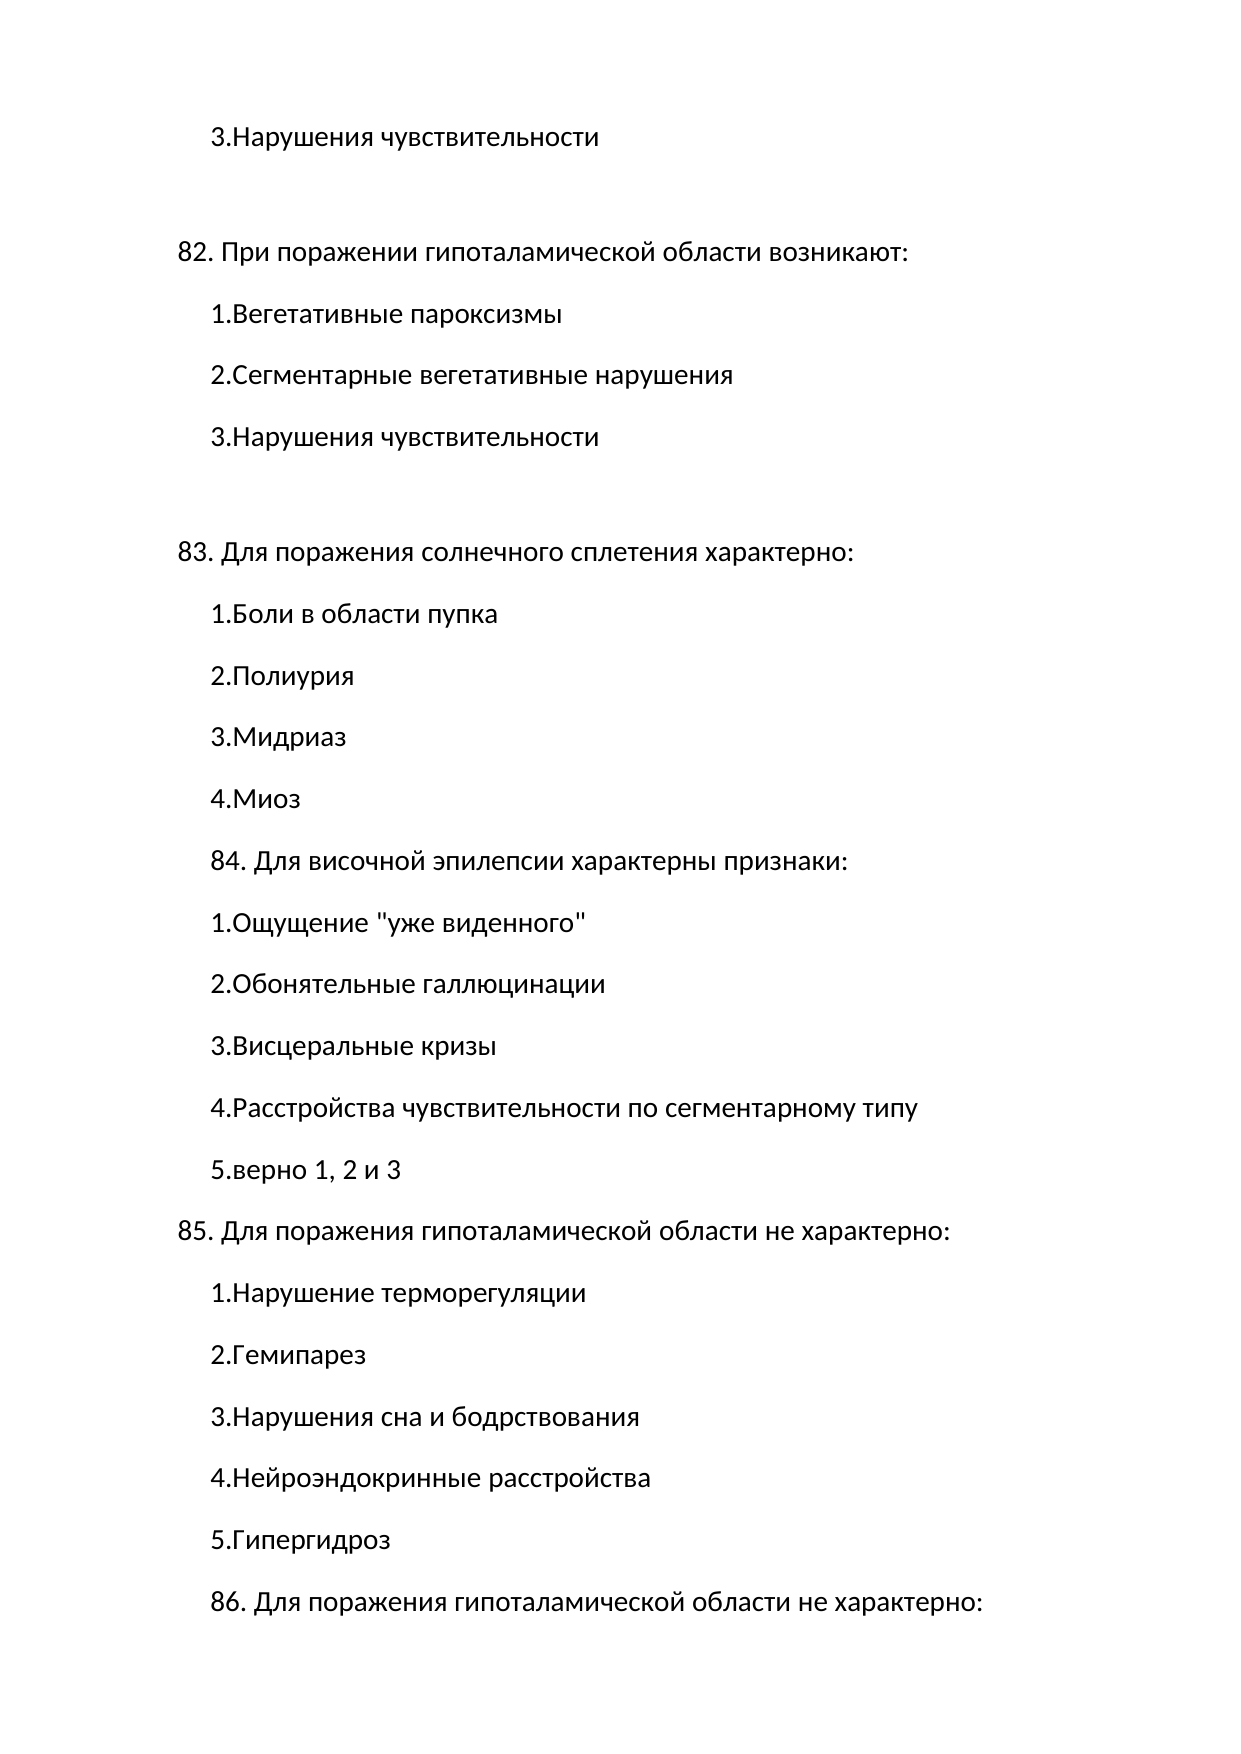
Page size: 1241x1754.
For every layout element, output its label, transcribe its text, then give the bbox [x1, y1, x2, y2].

text 4.Нейроэндокринные расстройства [177, 1459, 1152, 1495]
text 3.Нарушения чувствительности [177, 418, 1152, 454]
text 83. Для поражения солнечного сплетения характерно: [177, 533, 1152, 569]
text 85. Для поражения гипоталамической области не характерно: [177, 1212, 1152, 1248]
text 5.верно 1, 2 и 3 [177, 1151, 1152, 1186]
text 3.Висцеральные кризы [177, 1027, 1152, 1063]
text 1.Боли в области пупка [177, 595, 1152, 630]
text 3.Нарушения сна и бодрствования [177, 1398, 1152, 1433]
text 4.Миоз [177, 780, 1152, 816]
text 3.Мидриаз [177, 718, 1152, 754]
text 2.Гемипарез [177, 1336, 1152, 1372]
text 84. Для височной эпилепсии характерны признаки: [177, 842, 1152, 877]
text 3.Нарушения чувствительности [177, 118, 1152, 154]
text 1.Нарушение терморегуляции [177, 1274, 1152, 1310]
text 2.Полиурия [177, 657, 1152, 692]
text 2.Сегментарные вегетативные нарушения [177, 356, 1152, 392]
text 82. При поражении гипоталамической области возникают: [177, 233, 1152, 268]
text 2.Обонятельные галлюцинации [177, 965, 1152, 1001]
text 5.Гипергидроз [177, 1521, 1152, 1557]
text 4.Расстройства чувствительности по сегментарному типу [177, 1089, 1152, 1124]
text 1.Ощущение "уже виденного" [177, 904, 1152, 939]
text 1.Вегетативные пароксизмы [177, 295, 1152, 330]
text 86. Для поражения гипоталамической области не характерно: [177, 1583, 1152, 1619]
